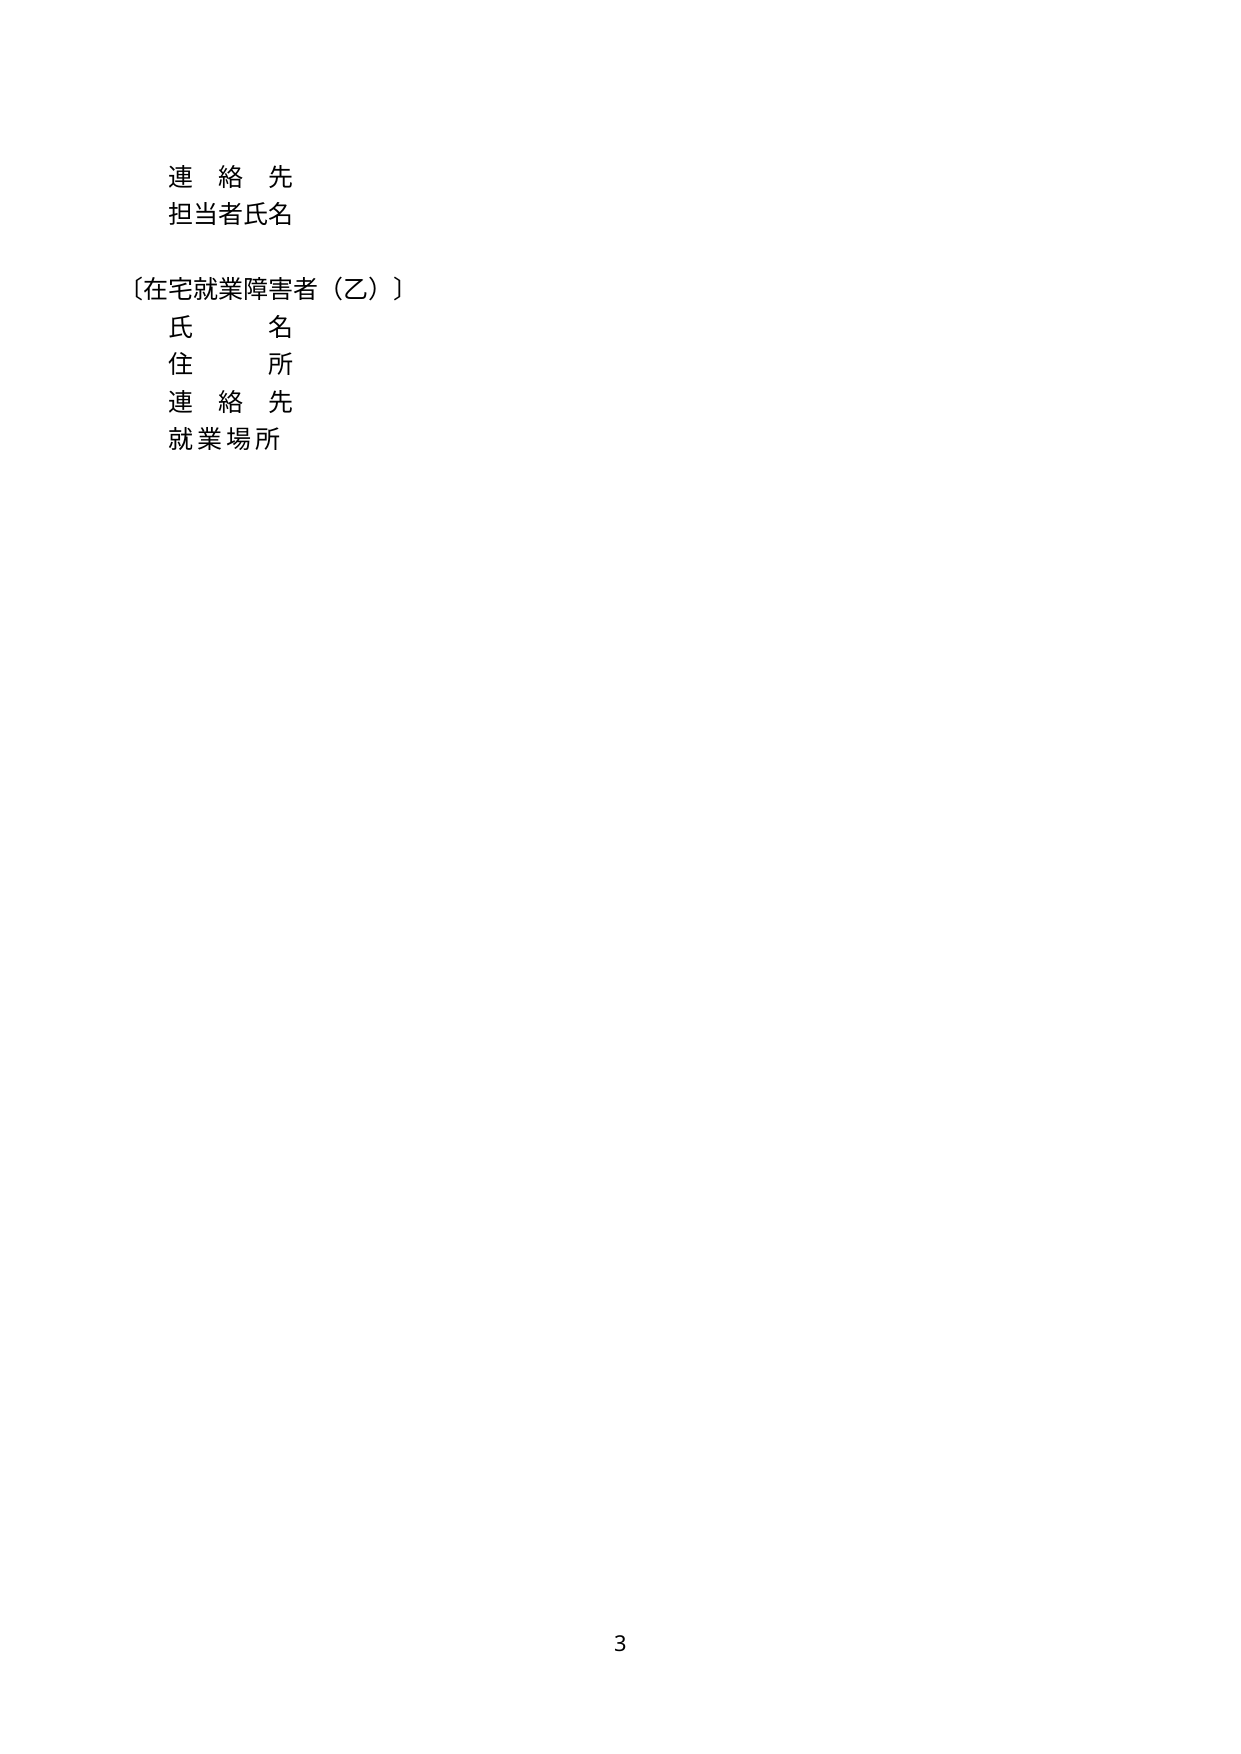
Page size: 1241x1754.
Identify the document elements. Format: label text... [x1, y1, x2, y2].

text 連 絡 先 [118, 382, 1122, 419]
text 連 絡 先 [118, 157, 1122, 194]
text 住 所 [118, 344, 1122, 382]
text 就業場所 [118, 419, 1122, 457]
text 担当者氏名 [118, 194, 1122, 232]
text 氏 名 [118, 307, 1122, 344]
text 〔在宅就業障害者（乙）〕 [118, 269, 1122, 307]
